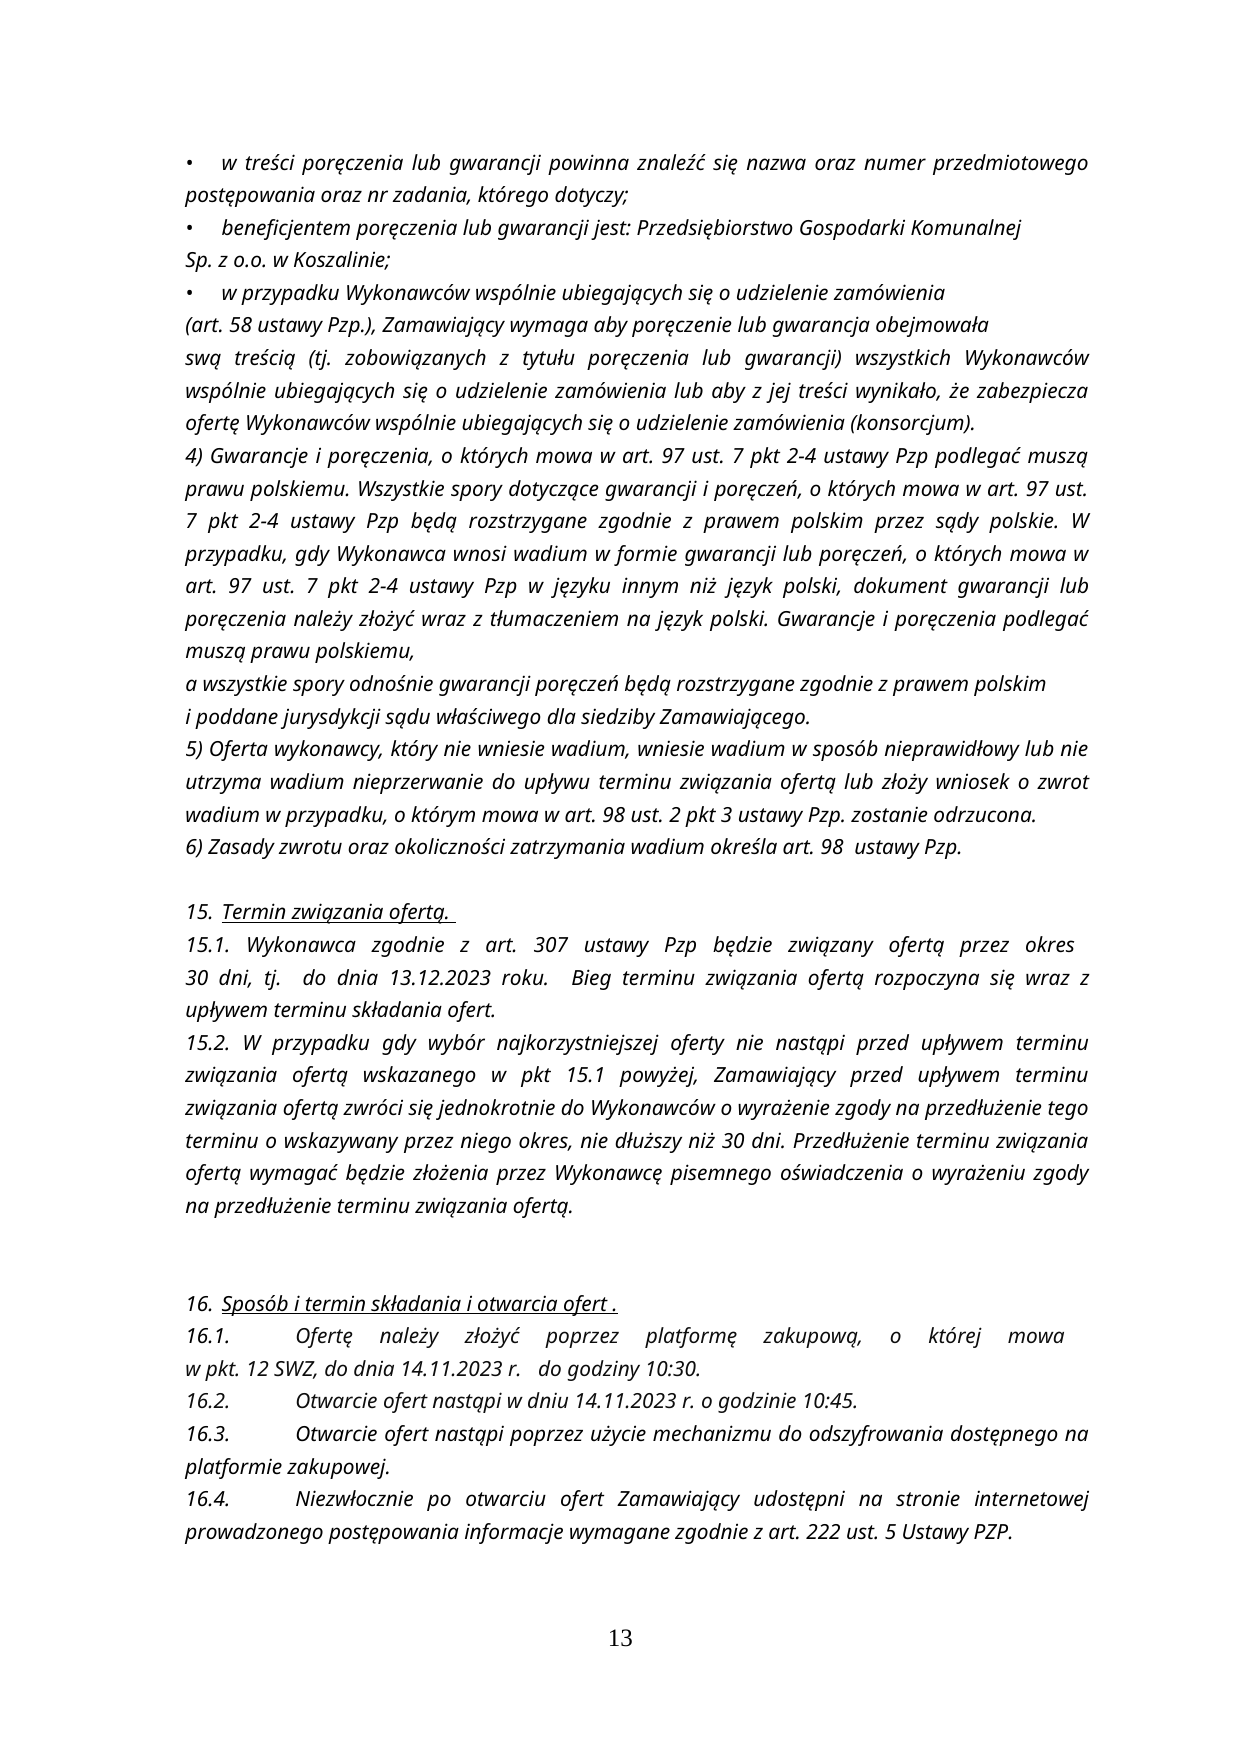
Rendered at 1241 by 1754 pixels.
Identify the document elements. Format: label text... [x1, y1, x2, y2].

text 16.4. Niezwłocznie po otwarciu ofert Zamawiający udostępni na stronie internetowej prowadzonego postępowania informacje wymagane zgodnie z art. 222 ust. 5 Ustawy PZP. [185, 1484, 1093, 1545]
text swą treścią (tj. zobowiązanych z tytułu poręczenia lub gwarancji) wszystkich Wykonawców wspólnie ubiegających się o udzielenie zamówienia lub aby z jej treści wynikało, że zabezpiecza ofertę Wykonawców wspólnie ubiegających się o udzielenie zamówienia (konsorcjum). [185, 343, 1093, 437]
text 15. Termin związania ofertą. [185, 897, 1093, 926]
text 5) Oferta wykonawcy, który nie wniesie wadium, wniesie wadium w sposób nieprawidłowy lub nie utrzyma wadium nieprzerwanie do upływu terminu związania ofertą lub złoży wniosek o zwrot wadium w przypadku, o którym mowa w art. 98 ust. 2 pkt 3 ustawy Pzp. zostanie odrzucona. [185, 734, 1093, 828]
text • w treści poręczenia lub gwarancji powinna znaleźć się nazwa oraz numer przedmiotowego postępowania oraz nr zadania, którego dotyczy; [185, 148, 1093, 209]
text 16.1. Ofertę należy złożyć poprzez platformę zakupową, o której mowa w pkt. 12 SWZ, do dnia 14.11.2023 r. do godziny 10:30. [185, 1321, 1093, 1382]
text 16.3. Otwarcie ofert nastąpi poprzez użycie mechanizmu do odszyfrowania dostępnego na platformie zakupowej. [185, 1419, 1093, 1480]
text 4) Gwarancje i poręczenia, o których mowa w art. 97 ust. 7 pkt 2-4 ustawy Pzp podlegać muszą prawu polskiemu. Wszystkie spory dotyczące gwarancji i poręczeń, o których mowa w art. 97 ust. 7 pkt 2-4 ustawy Pzp będą rozstrzygane zgodnie z prawem polskim przez sądy polskie. W przypadku, gdy Wykonawca wnosi wadium w formie gwarancji lub poręczeń, o których mowa w art. 97 ust. 7 pkt 2-4 ustawy Pzp w języku innym niż język polski, dokument gwarancji lub poręczenia należy złożyć wraz z tłumaczeniem na język polski. Gwarancje i poręczenia podlegać muszą prawu polskiemu, [185, 441, 1093, 665]
text 16. Sposób i termin składania i otwarcia ofert . [185, 1289, 1093, 1317]
text 6) Zasady zwrotu oraz okoliczności zatrzymania wadium określa art. 98 ustawy Pzp. [185, 832, 1093, 861]
text • beneficjentem poręczenia lub gwarancji jest: Przedsiębiorstwo Gospodarki Komunalnej [185, 213, 1093, 241]
text Sp. z o.o. w Koszalinie; [185, 245, 1093, 274]
text • w przypadku Wykonawców wspólnie ubiegających się o udzielenie zamówienia [185, 278, 1093, 306]
text 15.1. Wykonawca zgodnie z art. 307 ustawy Pzp będzie związany ofertą przez okres 30 dni, tj. do dnia 13.12.2023 roku. Bieg terminu związania ofertą rozpoczyna się wraz z upływem terminu składania ofert. [185, 930, 1093, 1024]
text a wszystkie spory odnośnie gwarancji poręczeń będą rozstrzygane zgodnie z prawem polskim [185, 669, 1093, 698]
text i poddane jurysdykcji sądu właściwego dla siedziby Zamawiającego. [185, 702, 1093, 730]
text 15.2. W przypadku gdy wybór najkorzystniejszej oferty nie nastąpi przed upływem terminu związania ofertą wskazanego w pkt 15.1 powyżej, Zamawiający przed upływem terminu związania ofertą zwróci się jednokrotnie do Wykonawców o wyrażenie zgody na przedłużenie tego terminu o wskazywany przez niego okres, nie dłuższy niż 30 dni. Przedłużenie terminu związania ofertą wymagać będzie złożenia przez Wykonawcę pisemnego oświadczenia o wyrażeniu zgody na przedłużenie terminu związania ofertą. [185, 1028, 1093, 1219]
text (art. 58 ustawy Pzp.), Zamawiający wymaga aby poręczenie lub gwarancja obejmowała [185, 311, 1093, 339]
text 16.2. Otwarcie ofert nastąpi w dniu 14.11.2023 r. o godzinie 10:45. [185, 1387, 1093, 1415]
